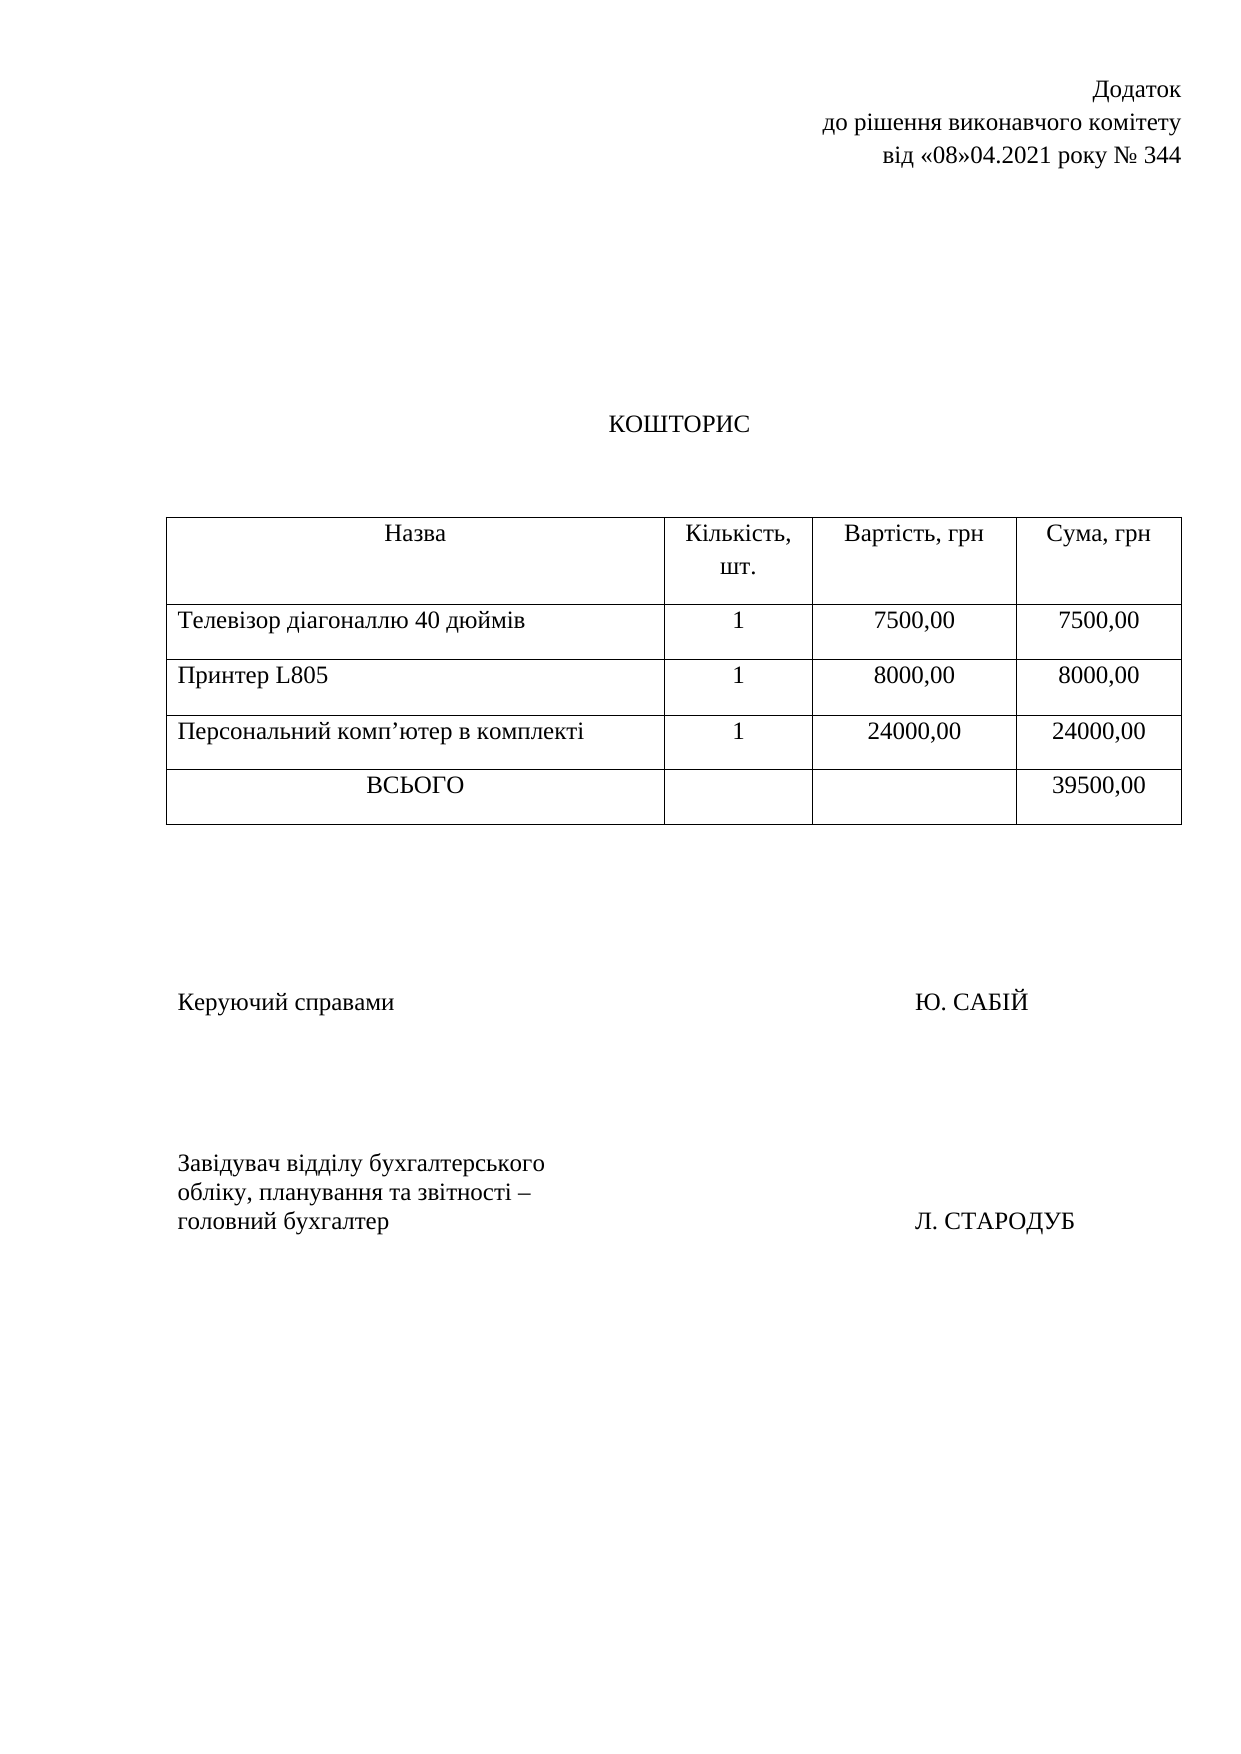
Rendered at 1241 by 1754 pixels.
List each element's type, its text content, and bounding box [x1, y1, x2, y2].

table_header Сума, грн [1017, 518, 1181, 604]
table_cell 1 [665, 660, 812, 715]
table_cell 24000,00 [1017, 716, 1181, 769]
table_cell Принтер L805 [167, 660, 664, 715]
table_cell 7500,00 [1017, 605, 1181, 659]
table_cell 1 [665, 716, 812, 769]
table_cell 1 [665, 605, 812, 659]
text Керуючий справами Ю. САБІЙ [177, 987, 1181, 1016]
text Завідувач відділу бухгалтерського [177, 1148, 1181, 1177]
text до рішення виконавчого комітету [177, 107, 1181, 136]
text головний бухгалтер Л. СТАРОДУБ [177, 1206, 1181, 1235]
table_cell 8000,00 [813, 660, 1016, 715]
text КОШТОРИС [177, 409, 1181, 438]
text від «08»04.2021 року № 344 [177, 140, 1181, 169]
table_header Кількість, шт. [665, 518, 812, 604]
table_cell 39500,00 [1017, 770, 1181, 824]
table_cell ВСЬОГО [167, 770, 664, 824]
text обліку, планування та звітності – [177, 1177, 1181, 1206]
table_header Назва [167, 518, 664, 604]
table_cell 24000,00 [813, 716, 1016, 769]
table_cell Персональний комп’ютер в комплекті [167, 716, 664, 769]
table_cell [813, 770, 1016, 824]
table_cell 7500,00 [813, 605, 1016, 659]
table_cell [665, 770, 812, 824]
text Додаток [177, 74, 1181, 103]
table_cell Телевізор діагоналлю 40 дюймів [167, 605, 664, 659]
table_cell 8000,00 [1017, 660, 1181, 715]
table_header Вартість, грн [813, 518, 1016, 604]
